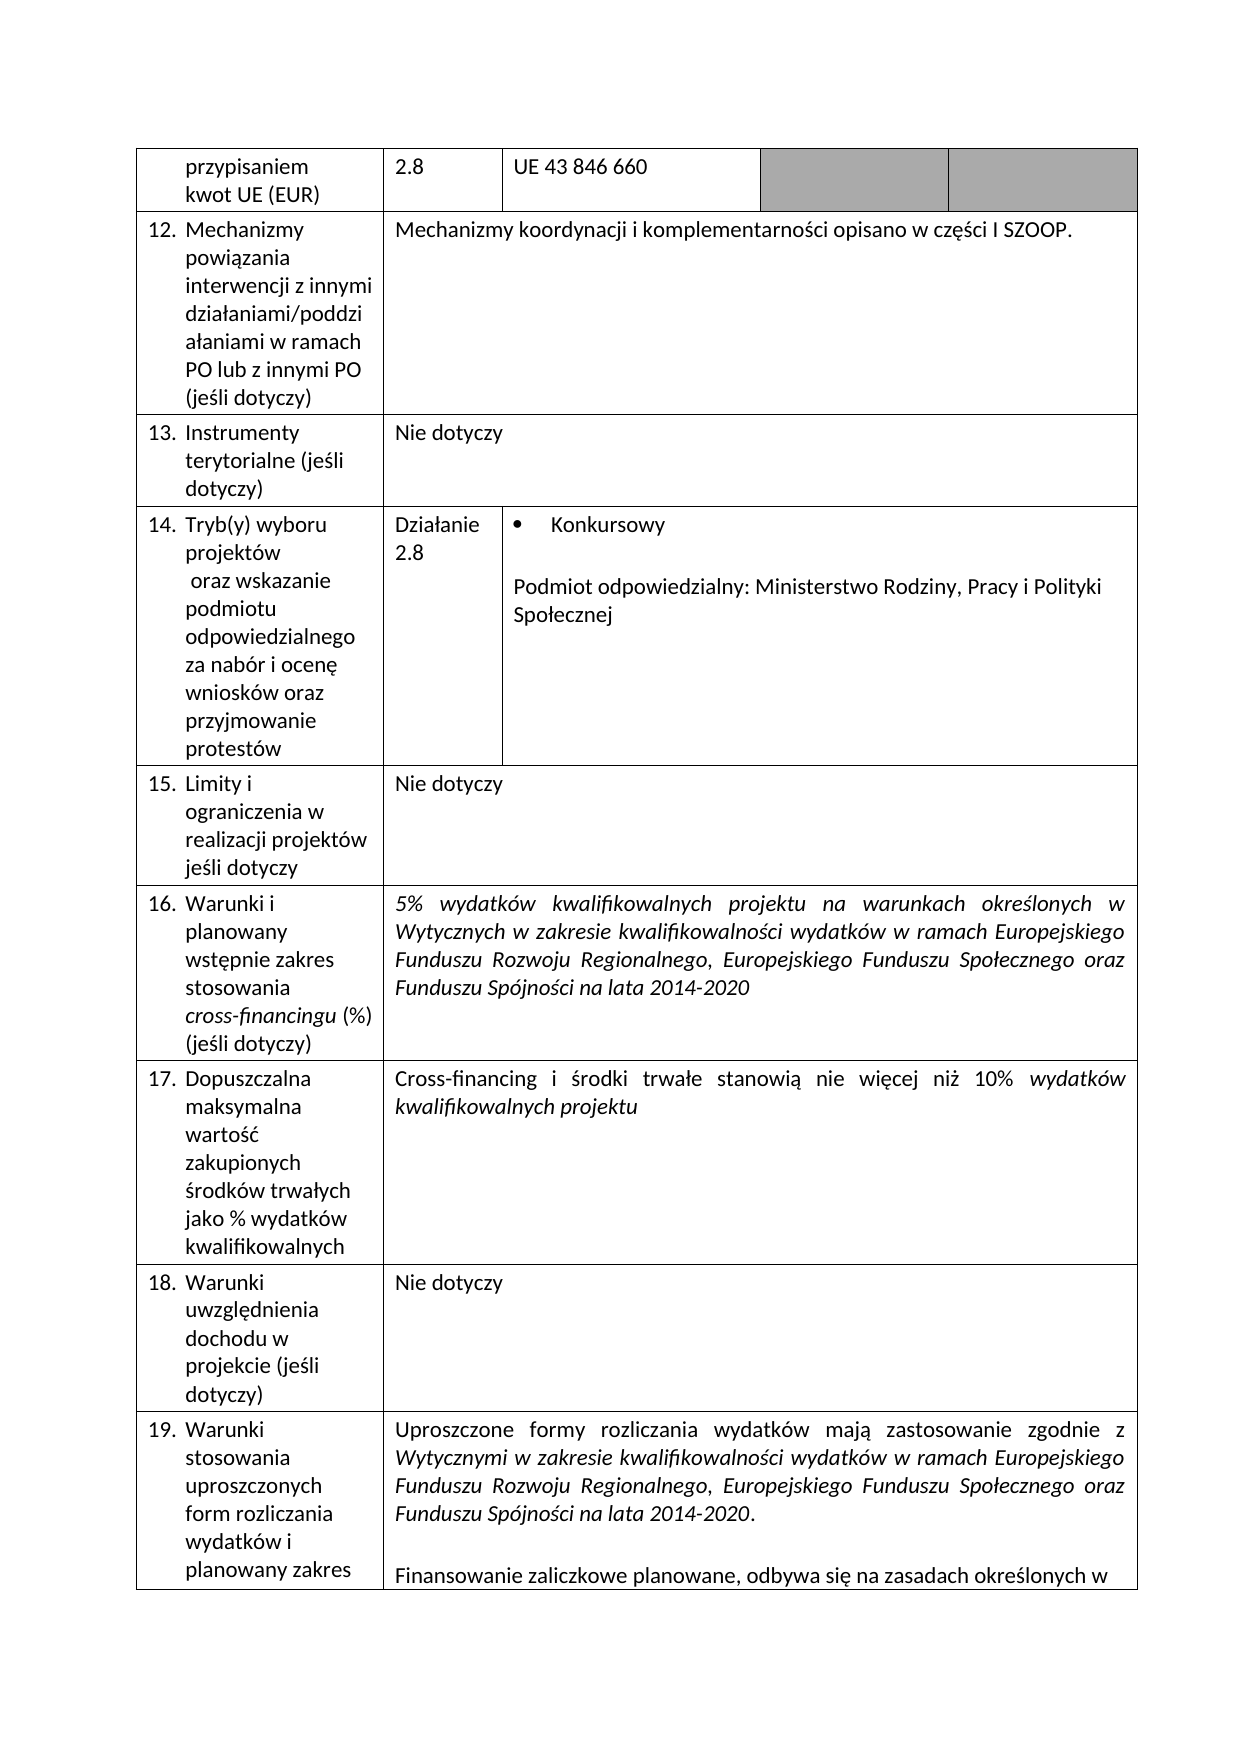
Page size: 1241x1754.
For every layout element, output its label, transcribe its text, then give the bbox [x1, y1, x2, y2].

table_cell Działanie 2.8 [384, 507, 502, 765]
table_cell [761, 149, 948, 211]
table_cell Nie dotyczy [384, 1265, 1137, 1411]
table_cell [949, 149, 1137, 211]
table_cell Konkursowy Podmiot odpowiedzialny: Ministerstwo Rodziny, Pracy i Polityki Społecznej [503, 507, 1137, 765]
table_cell Działanie 2.8 [384, 149, 502, 211]
table_cell Mechanizmy koordynacji i komplementarności opisano w części I SZOOP. [384, 212, 1137, 414]
table_cell Mechanizmy powiązania interwencji z innymi działaniami/poddziałaniami w ramach PO lub z innymi PO (jeśli dotyczy) [137, 212, 383, 414]
table_cell Dopuszczalna maksymalna wartość zakupionych środków trwałych jako % wydatków kwalifikowalnych [137, 1061, 383, 1263]
table_cell Instrumenty terytorialne (jeśli dotyczy) [137, 415, 383, 506]
table_cell Limity i ograniczenia w realizacji projektów jeśli dotyczy [137, 766, 383, 884]
table_cell Warunki i planowany wstępnie zakres stosowania cross-financingu (%) (jeśli dotyczy) [137, 886, 383, 1060]
table_cell 5% wydatków kwalifikowalnych projektu na warunkach określonych w Wytycznych w zakresie kwalifikowalności wydatków w ramach Europejskiego Funduszu Rozwoju Regionalnego, Europejskiego Funduszu Społecznego oraz Funduszu Spójności na lata 2014-2020 [384, 886, 1137, 1060]
table_cell Cross-financing i środki trwałe stanowią nie więcej niż 10% wydatków kwalifikowalnych projektu [384, 1061, 1137, 1263]
table_cell Nie dotyczy [384, 415, 1137, 506]
table_cell Nie dotyczy [384, 766, 1137, 884]
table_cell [503, 149, 760, 211]
table_cell Warunki uwzględnienia dochodu w projekcie (jeśli dotyczy) [137, 1265, 383, 1411]
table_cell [384, 1412, 1137, 1589]
table_cell Tryb(y) wyboru projektów oraz wskazanie podmiotu odpowiedzialnego za nabór i ocenę wniosków oraz przyjmowanie protestów [137, 507, 383, 765]
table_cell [137, 1412, 383, 1589]
